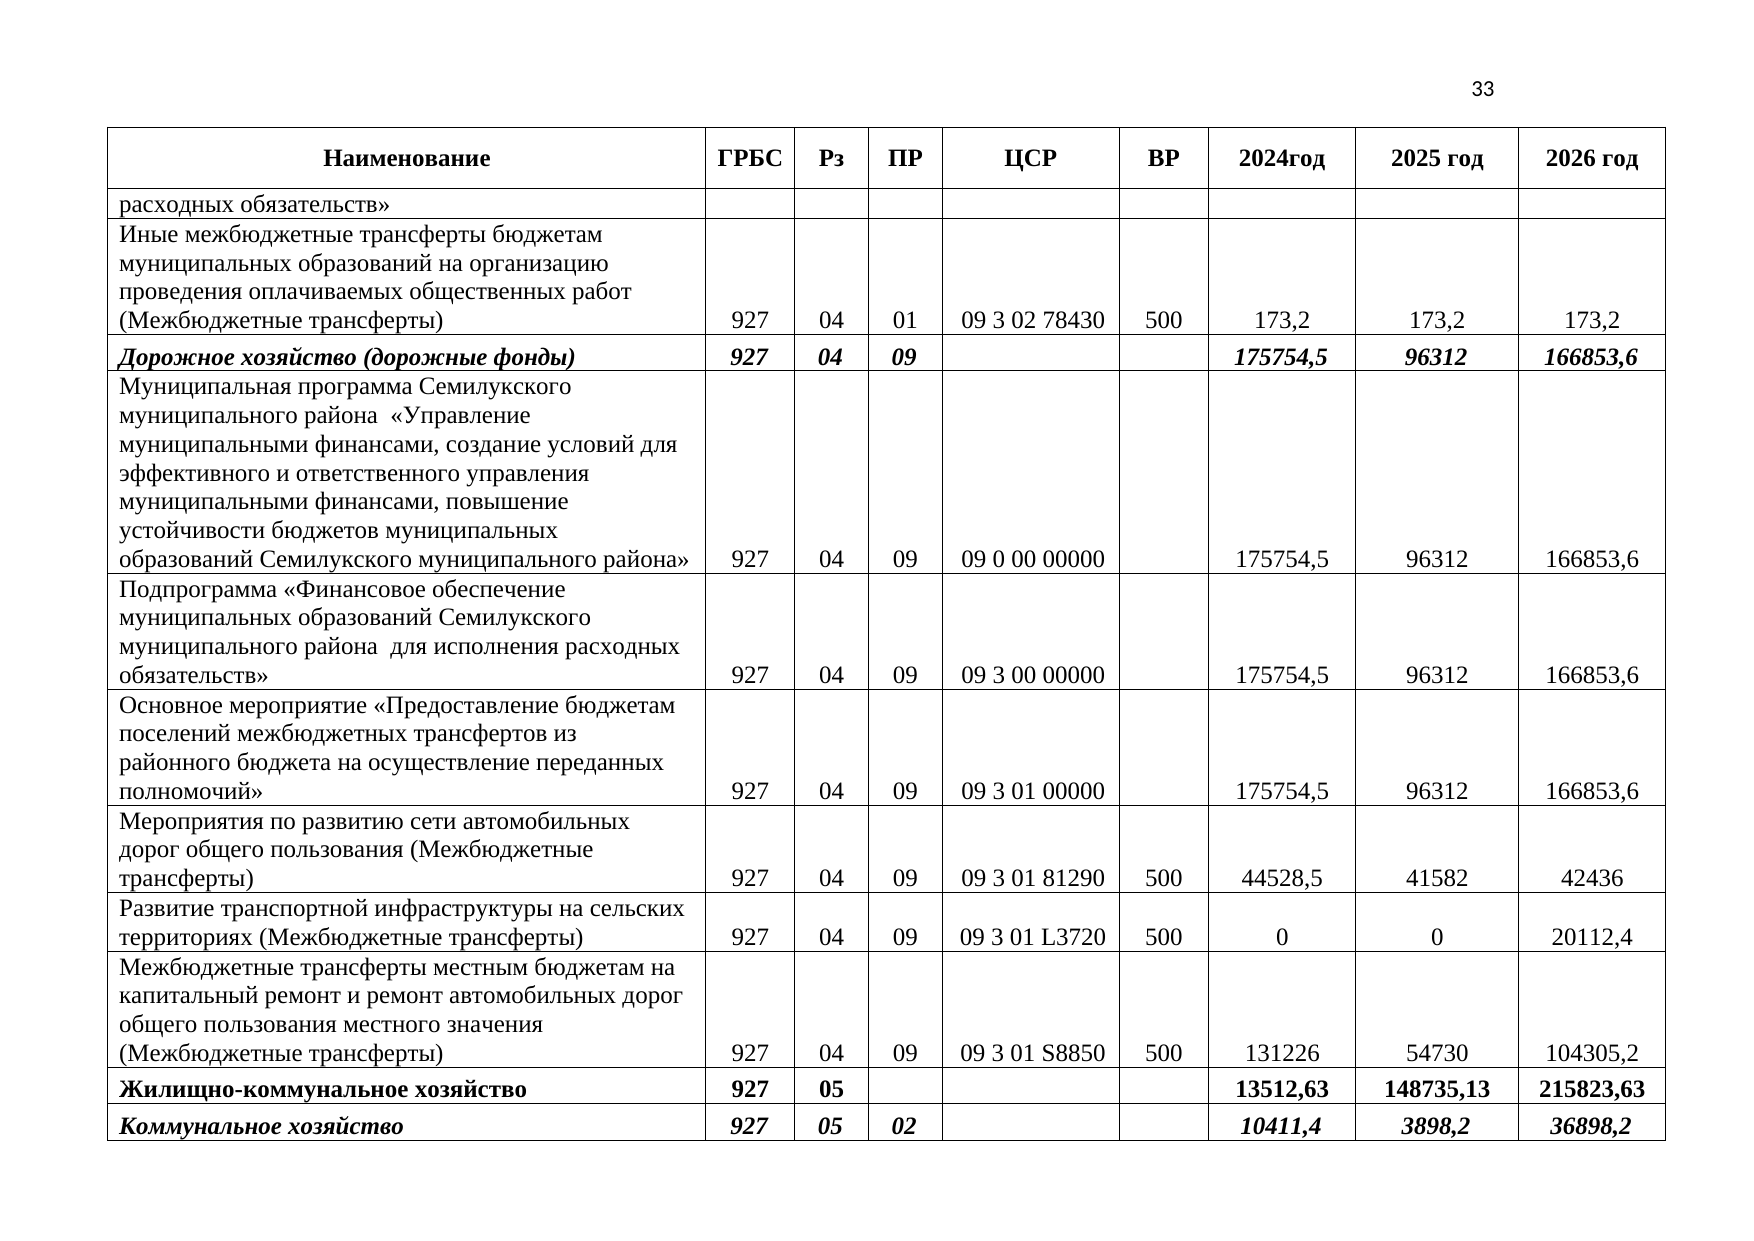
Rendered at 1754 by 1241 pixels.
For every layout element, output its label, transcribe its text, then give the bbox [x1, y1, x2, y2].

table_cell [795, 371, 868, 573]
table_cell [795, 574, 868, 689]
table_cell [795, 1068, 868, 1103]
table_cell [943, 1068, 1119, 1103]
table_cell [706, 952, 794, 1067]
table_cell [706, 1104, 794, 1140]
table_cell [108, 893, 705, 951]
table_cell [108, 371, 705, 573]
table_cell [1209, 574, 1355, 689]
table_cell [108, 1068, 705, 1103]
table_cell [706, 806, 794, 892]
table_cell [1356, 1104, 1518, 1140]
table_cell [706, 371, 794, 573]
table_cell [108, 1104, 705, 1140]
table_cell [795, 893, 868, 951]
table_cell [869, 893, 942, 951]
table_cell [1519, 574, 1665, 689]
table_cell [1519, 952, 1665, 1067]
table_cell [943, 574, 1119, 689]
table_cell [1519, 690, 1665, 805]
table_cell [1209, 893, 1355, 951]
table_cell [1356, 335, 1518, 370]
table_header 2026 год [1519, 128, 1665, 188]
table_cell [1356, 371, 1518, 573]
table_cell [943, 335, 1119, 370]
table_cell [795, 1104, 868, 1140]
table_header ВР [1120, 128, 1208, 188]
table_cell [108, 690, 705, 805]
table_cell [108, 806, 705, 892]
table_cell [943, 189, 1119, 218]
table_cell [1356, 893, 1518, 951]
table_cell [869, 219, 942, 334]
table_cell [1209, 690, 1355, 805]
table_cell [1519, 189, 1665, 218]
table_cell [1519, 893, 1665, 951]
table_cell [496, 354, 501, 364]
table_header Наименование [108, 128, 705, 188]
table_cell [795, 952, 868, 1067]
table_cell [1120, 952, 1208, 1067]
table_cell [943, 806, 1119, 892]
table_header 2024год [1209, 128, 1355, 188]
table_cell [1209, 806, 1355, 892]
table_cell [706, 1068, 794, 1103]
table_header Рз [795, 128, 868, 188]
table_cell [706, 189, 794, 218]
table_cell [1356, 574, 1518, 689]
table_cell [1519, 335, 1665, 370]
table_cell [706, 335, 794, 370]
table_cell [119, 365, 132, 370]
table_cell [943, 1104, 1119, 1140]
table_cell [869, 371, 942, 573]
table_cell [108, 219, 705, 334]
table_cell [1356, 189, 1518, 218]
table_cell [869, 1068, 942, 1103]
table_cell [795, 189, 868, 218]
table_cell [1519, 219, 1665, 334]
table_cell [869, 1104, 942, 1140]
table_header ЦСР [943, 128, 1119, 188]
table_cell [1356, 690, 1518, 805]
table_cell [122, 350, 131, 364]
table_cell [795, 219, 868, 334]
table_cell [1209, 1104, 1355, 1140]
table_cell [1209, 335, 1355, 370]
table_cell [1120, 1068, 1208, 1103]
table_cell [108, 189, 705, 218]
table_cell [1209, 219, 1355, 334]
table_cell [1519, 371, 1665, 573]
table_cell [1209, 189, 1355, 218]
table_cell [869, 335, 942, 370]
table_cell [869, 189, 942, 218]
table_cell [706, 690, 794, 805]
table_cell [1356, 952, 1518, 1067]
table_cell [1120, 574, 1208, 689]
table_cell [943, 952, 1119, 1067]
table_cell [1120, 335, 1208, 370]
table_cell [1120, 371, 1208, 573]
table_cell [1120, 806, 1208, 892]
table_header ПР [869, 128, 942, 188]
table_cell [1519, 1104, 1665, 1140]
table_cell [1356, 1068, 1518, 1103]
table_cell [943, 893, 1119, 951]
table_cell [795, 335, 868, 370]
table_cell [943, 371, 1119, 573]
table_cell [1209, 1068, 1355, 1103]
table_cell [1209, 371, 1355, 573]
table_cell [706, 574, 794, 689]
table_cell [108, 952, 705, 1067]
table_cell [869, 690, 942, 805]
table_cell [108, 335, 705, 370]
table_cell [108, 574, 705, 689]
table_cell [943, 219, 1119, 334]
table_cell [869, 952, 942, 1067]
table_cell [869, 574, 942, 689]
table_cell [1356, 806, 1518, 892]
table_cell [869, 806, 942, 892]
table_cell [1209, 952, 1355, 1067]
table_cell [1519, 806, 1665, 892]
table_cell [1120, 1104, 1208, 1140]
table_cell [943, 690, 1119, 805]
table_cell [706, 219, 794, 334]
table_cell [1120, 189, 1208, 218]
table_header 2025 год [1356, 128, 1518, 188]
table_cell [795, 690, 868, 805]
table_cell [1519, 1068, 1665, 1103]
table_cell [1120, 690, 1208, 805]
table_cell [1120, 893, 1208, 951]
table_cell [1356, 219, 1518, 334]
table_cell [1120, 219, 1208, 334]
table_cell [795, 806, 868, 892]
table_header ГРБС [706, 128, 794, 188]
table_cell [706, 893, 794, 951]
